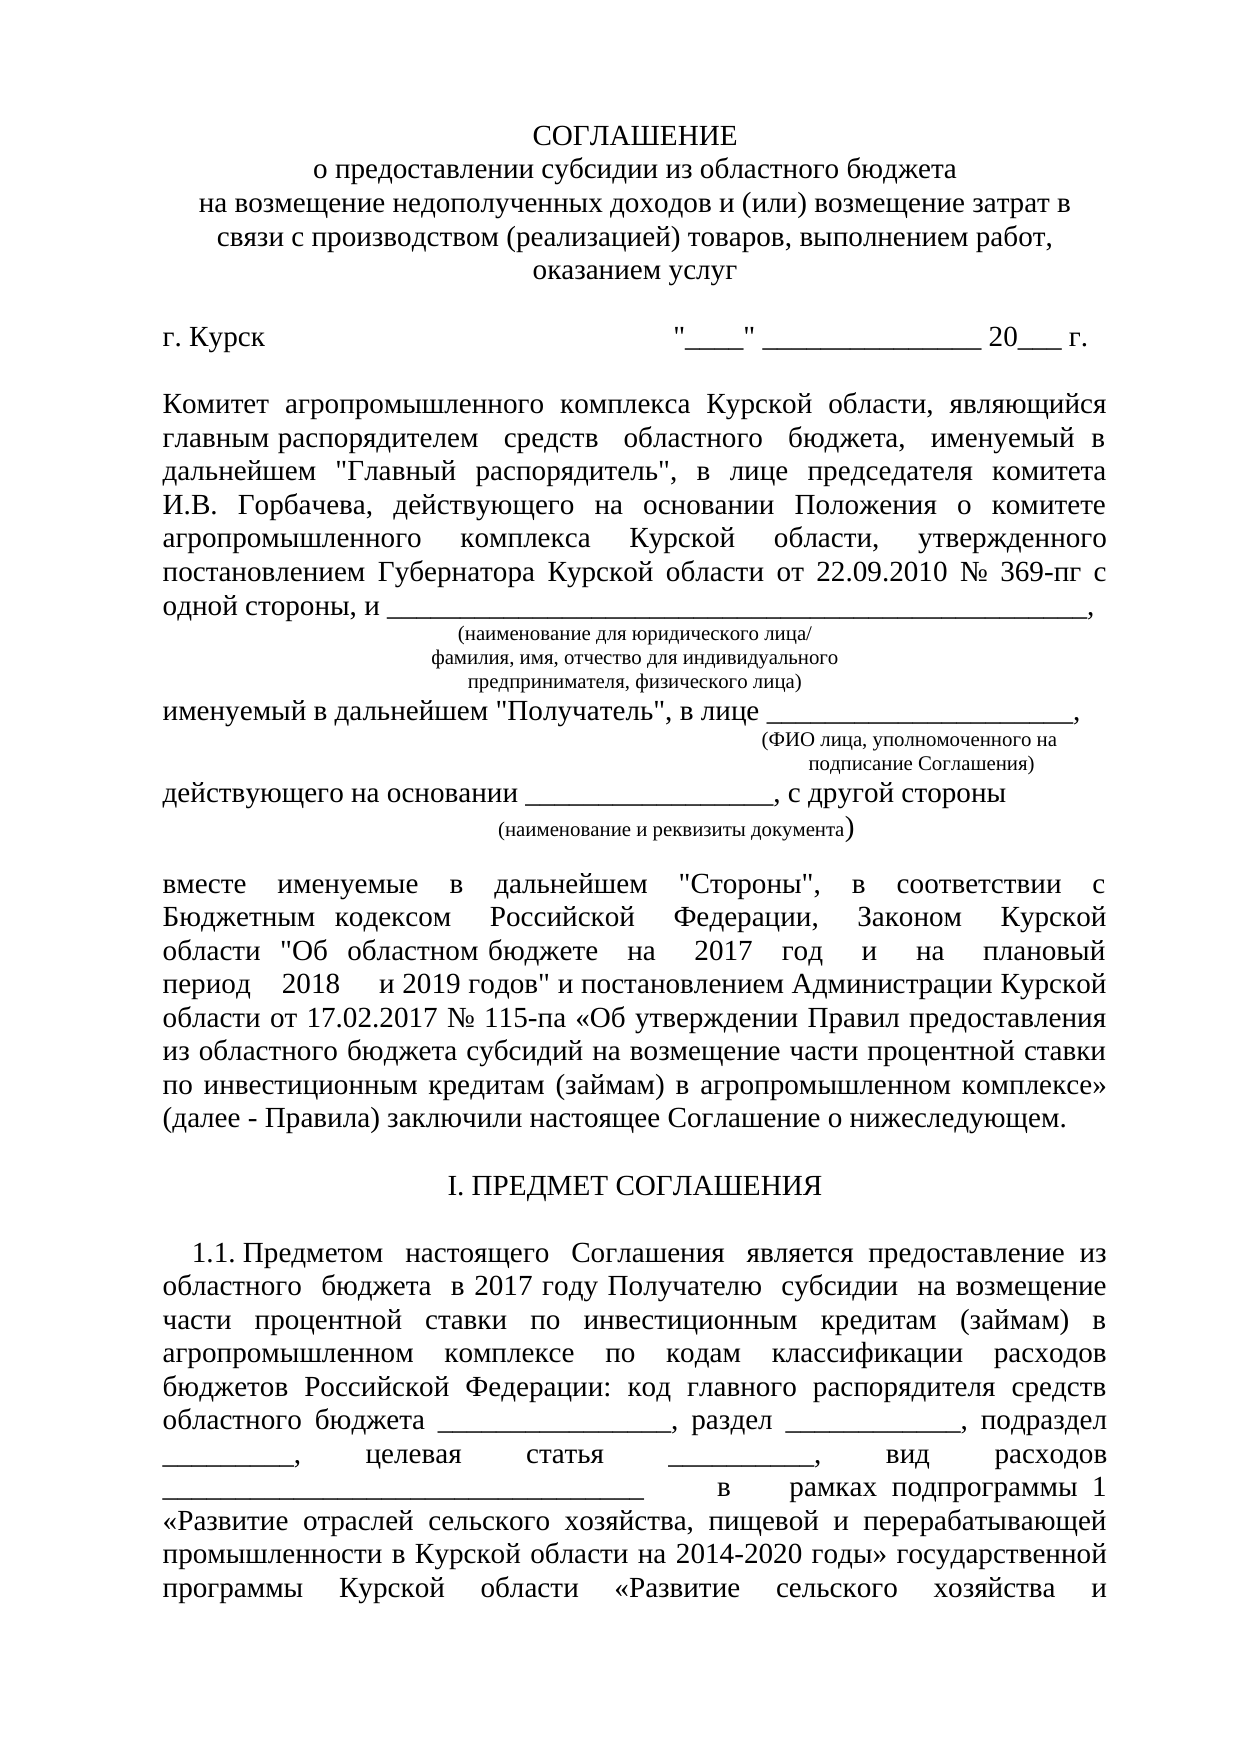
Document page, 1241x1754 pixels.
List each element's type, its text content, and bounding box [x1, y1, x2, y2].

text вместе именуемые в дальнейшем "Стороны", в соответствии с Бюджетным кодексом Российской Федерации, Законом Курской области "Об областном бюджете на 2017 год и на плановый период 2018 и 2019 годов" и постановлением Администрации Курской области от 17.02.2017 № 115-па «Об утверждении Правил предоставления из областного бюджета субсидий на возмещение части процентной ставки по инвестиционным кредитам (займам) в агропромышленном комплексе» (далее - Правила) заключили настоящее Соглашение о нижеследующем. [162, 842, 1107, 1134]
text на возмещение недополученных доходов и (или) возмещение затрат в [162, 185, 1107, 219]
text именуемый в дальнейшем "Получатель", в лице _____________________, [162, 693, 1107, 727]
text фамилия, имя, отчество для индивидуального [162, 645, 1107, 669]
text действующего на основании _________________, с другой стороны [162, 775, 1107, 809]
text г. Курск "____" _______________ 20___ г. [162, 319, 1107, 353]
text 1.1. Предметом настоящего Соглашения является предоставление из [162, 1235, 1107, 1268]
text (наименование и реквизиты документа) [162, 809, 1107, 842]
text о предоставлении субсидии из областного бюджета [162, 152, 1107, 185]
text I. ПРЕДМЕТ СОГЛАШЕНИЯ [162, 1168, 1107, 1201]
text СОГЛАШЕНИЕ [162, 118, 1107, 152]
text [162, 1268, 1107, 1604]
text (наименование для юридического лица/ [162, 621, 1107, 645]
text подписание Соглашения) [162, 751, 1107, 775]
text (ФИО лица, уполномоченного на [162, 727, 1107, 751]
text оказанием услуг [162, 252, 1107, 286]
text связи с производством (реализацией) товаров, выполнением работ, [162, 219, 1107, 252]
text предпринимателя, физического лица) [162, 669, 1107, 693]
text Комитет агропромышленного комплекса Курской области, являющийся главным распорядителем средств областного бюджета, именуемый в дальнейшем "Главный распорядитель", в лице председателя комитета И.В. Горбачева, действующего на основании Положения о комитете агропромышленного комплекса Курской области, утвержденного постановлением Губернатора Курской области от 22.09.2010 № 369-пг с одной стороны, и ________________________________________________, [162, 386, 1107, 621]
